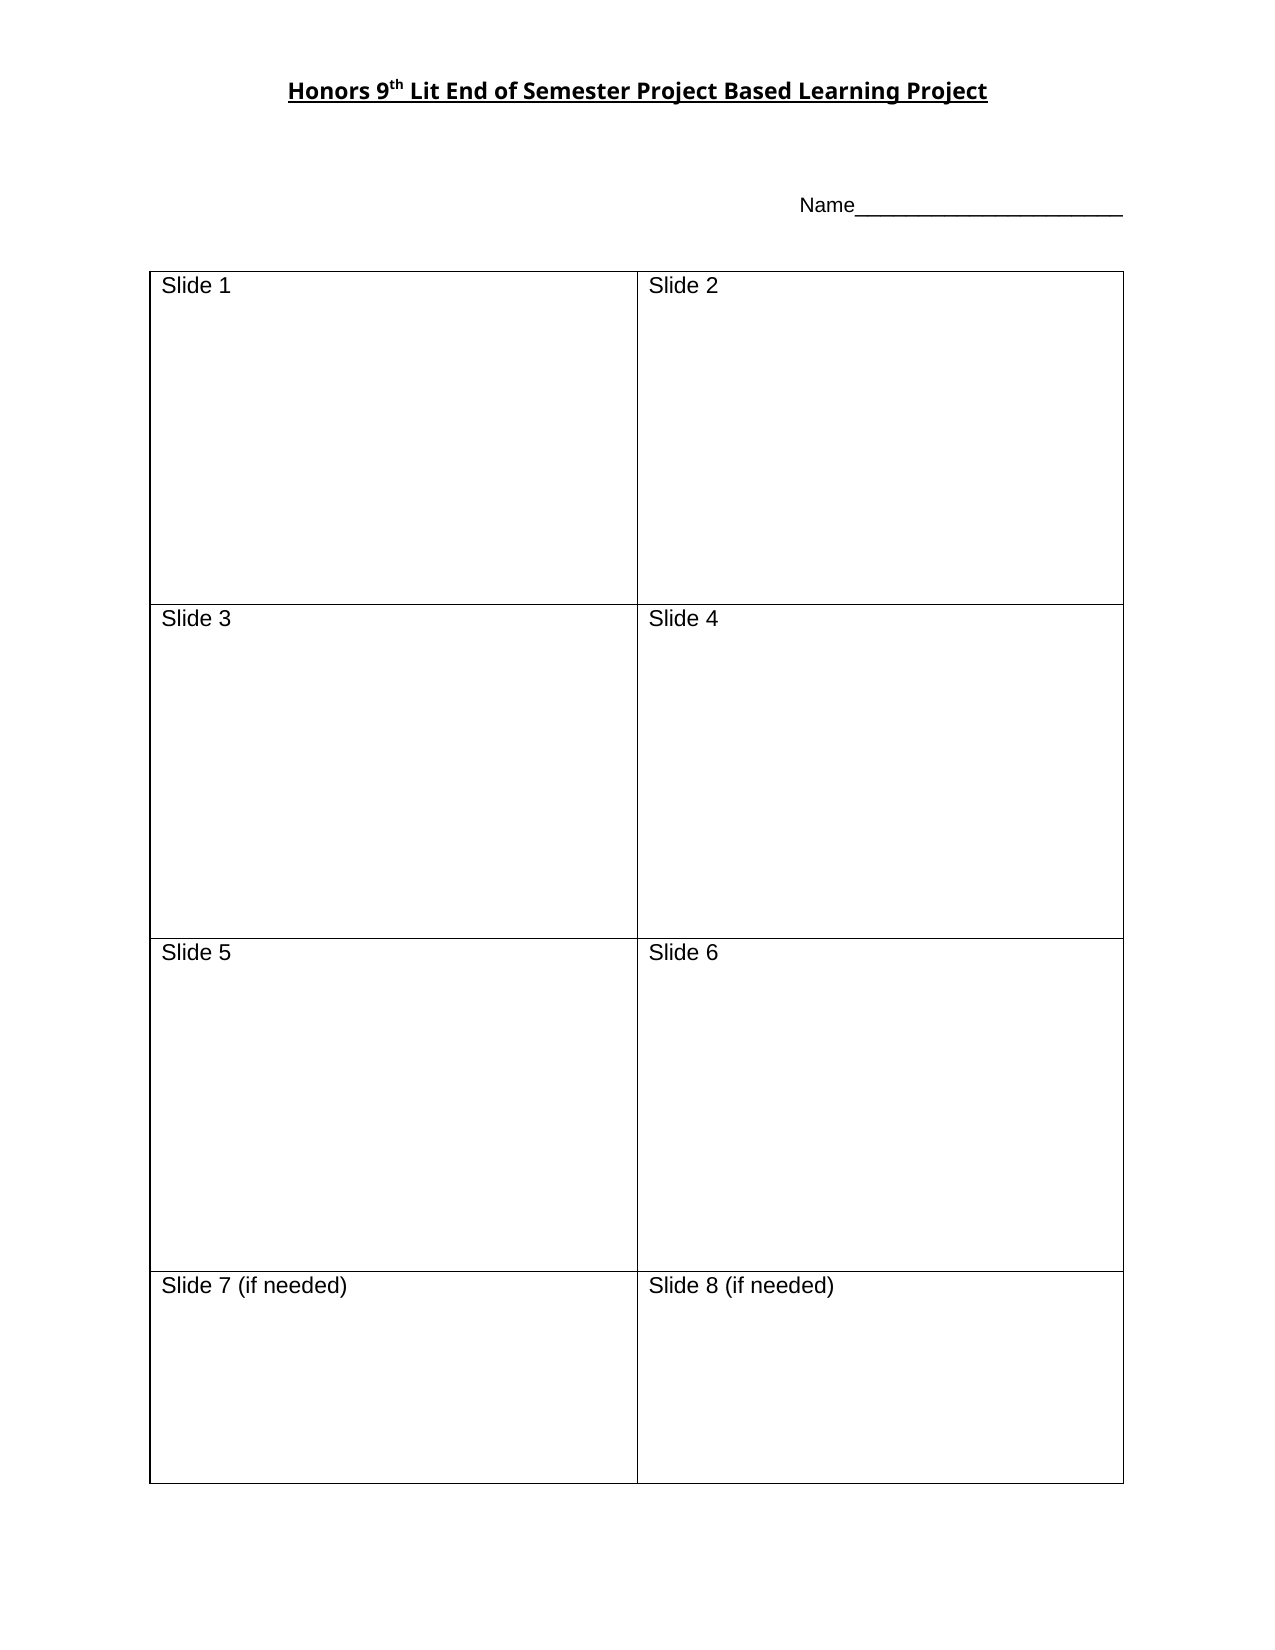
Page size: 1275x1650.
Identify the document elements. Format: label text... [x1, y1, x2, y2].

table_cell Slide 4 [638, 605, 1123, 937]
table_cell Slide 3 [151, 605, 637, 937]
table_header Slide 1 [151, 272, 637, 604]
table_cell Slide 8 (if needed) [638, 1272, 1123, 1483]
table_cell Slide 6 [638, 939, 1123, 1271]
table_cell Slide 7 (if needed) [151, 1272, 637, 1483]
table_cell Slide 5 [151, 939, 637, 1271]
table_header Slide 2 [638, 272, 1123, 604]
